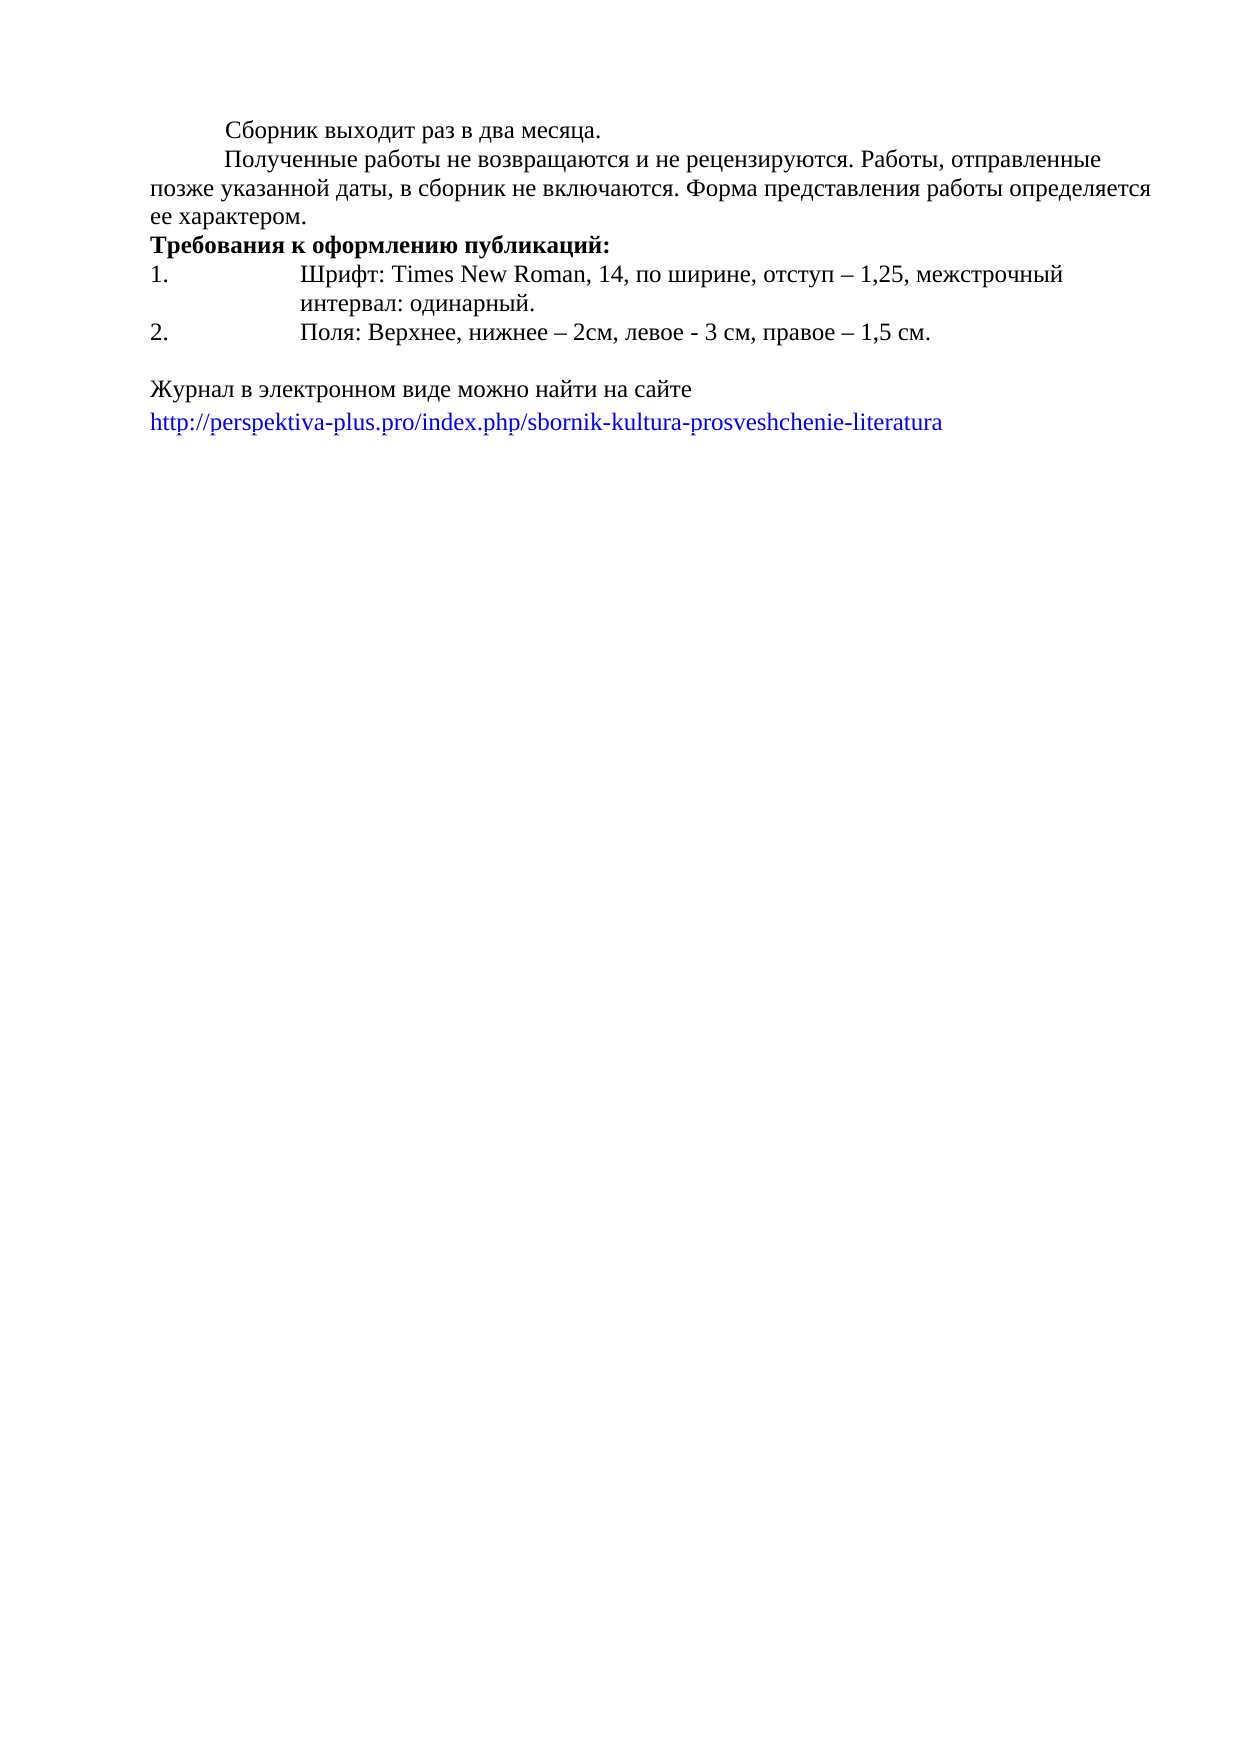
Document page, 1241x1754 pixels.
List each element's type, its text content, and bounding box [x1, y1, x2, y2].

text интервал: одинарный. [300, 288, 1165, 317]
list Поля: Верхнее, нижнее – 2см, левое - 3 см, правое – 1,5 см. [150, 317, 1165, 346]
text Требования к оформлению публикаций: [150, 230, 1165, 259]
list Шрифт: Times New Roman, 14, по ширине, отступ – 1,25, межстрочный [150, 259, 1165, 288]
text Полученные работы не возвращаются и не рецензируются. Работы, отправленные позже указанной даты, в сборник не включаются. Форма представления работы определяется ее характером. [150, 144, 1163, 230]
text Сборник выходит раз в два месяца. [225, 116, 1165, 144]
text Журнал в электронном виде можно найти на сайте http://perspektiva-plus.pro/index.php/sbornik-kultura-prosveshchenie-literatura [150, 374, 1157, 436]
